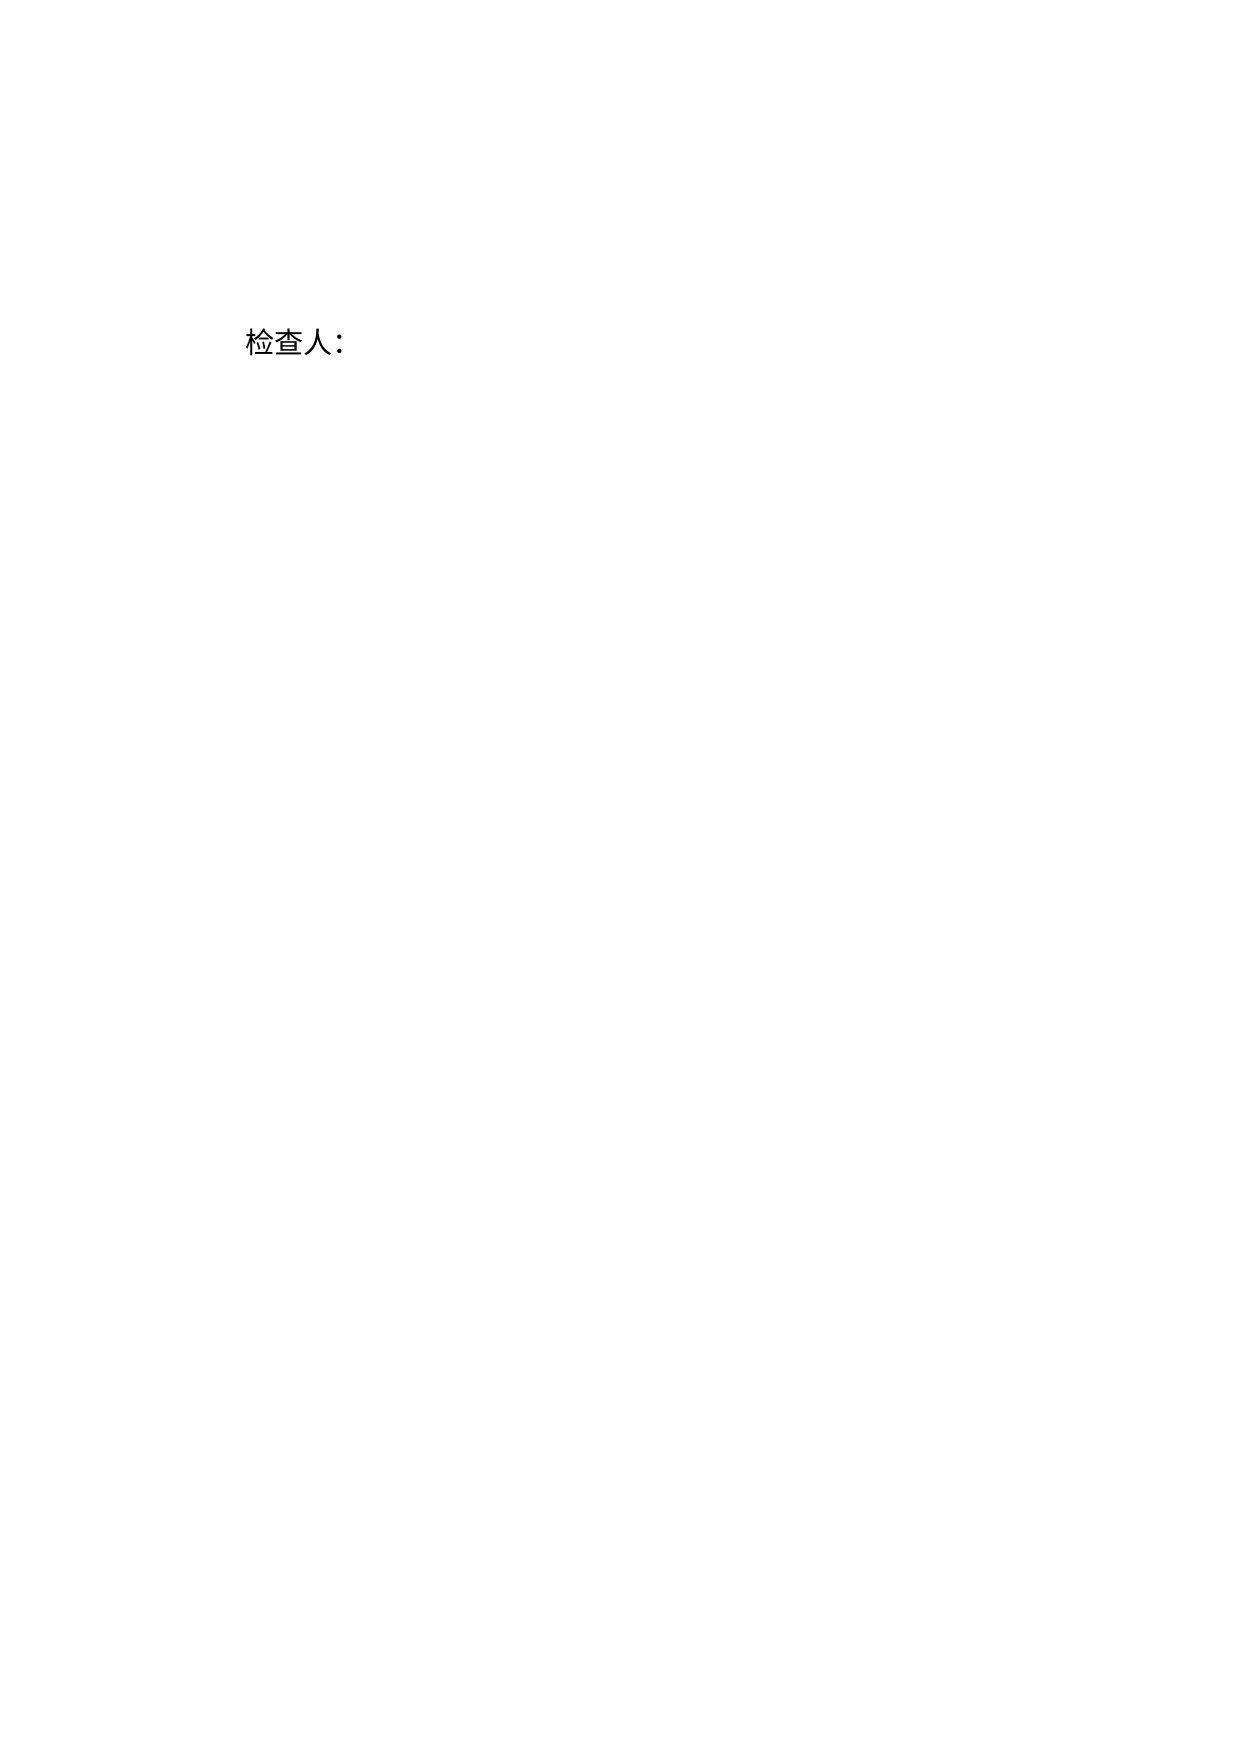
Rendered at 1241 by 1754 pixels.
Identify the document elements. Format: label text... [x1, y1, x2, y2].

text 检查人： [187, 308, 1053, 373]
